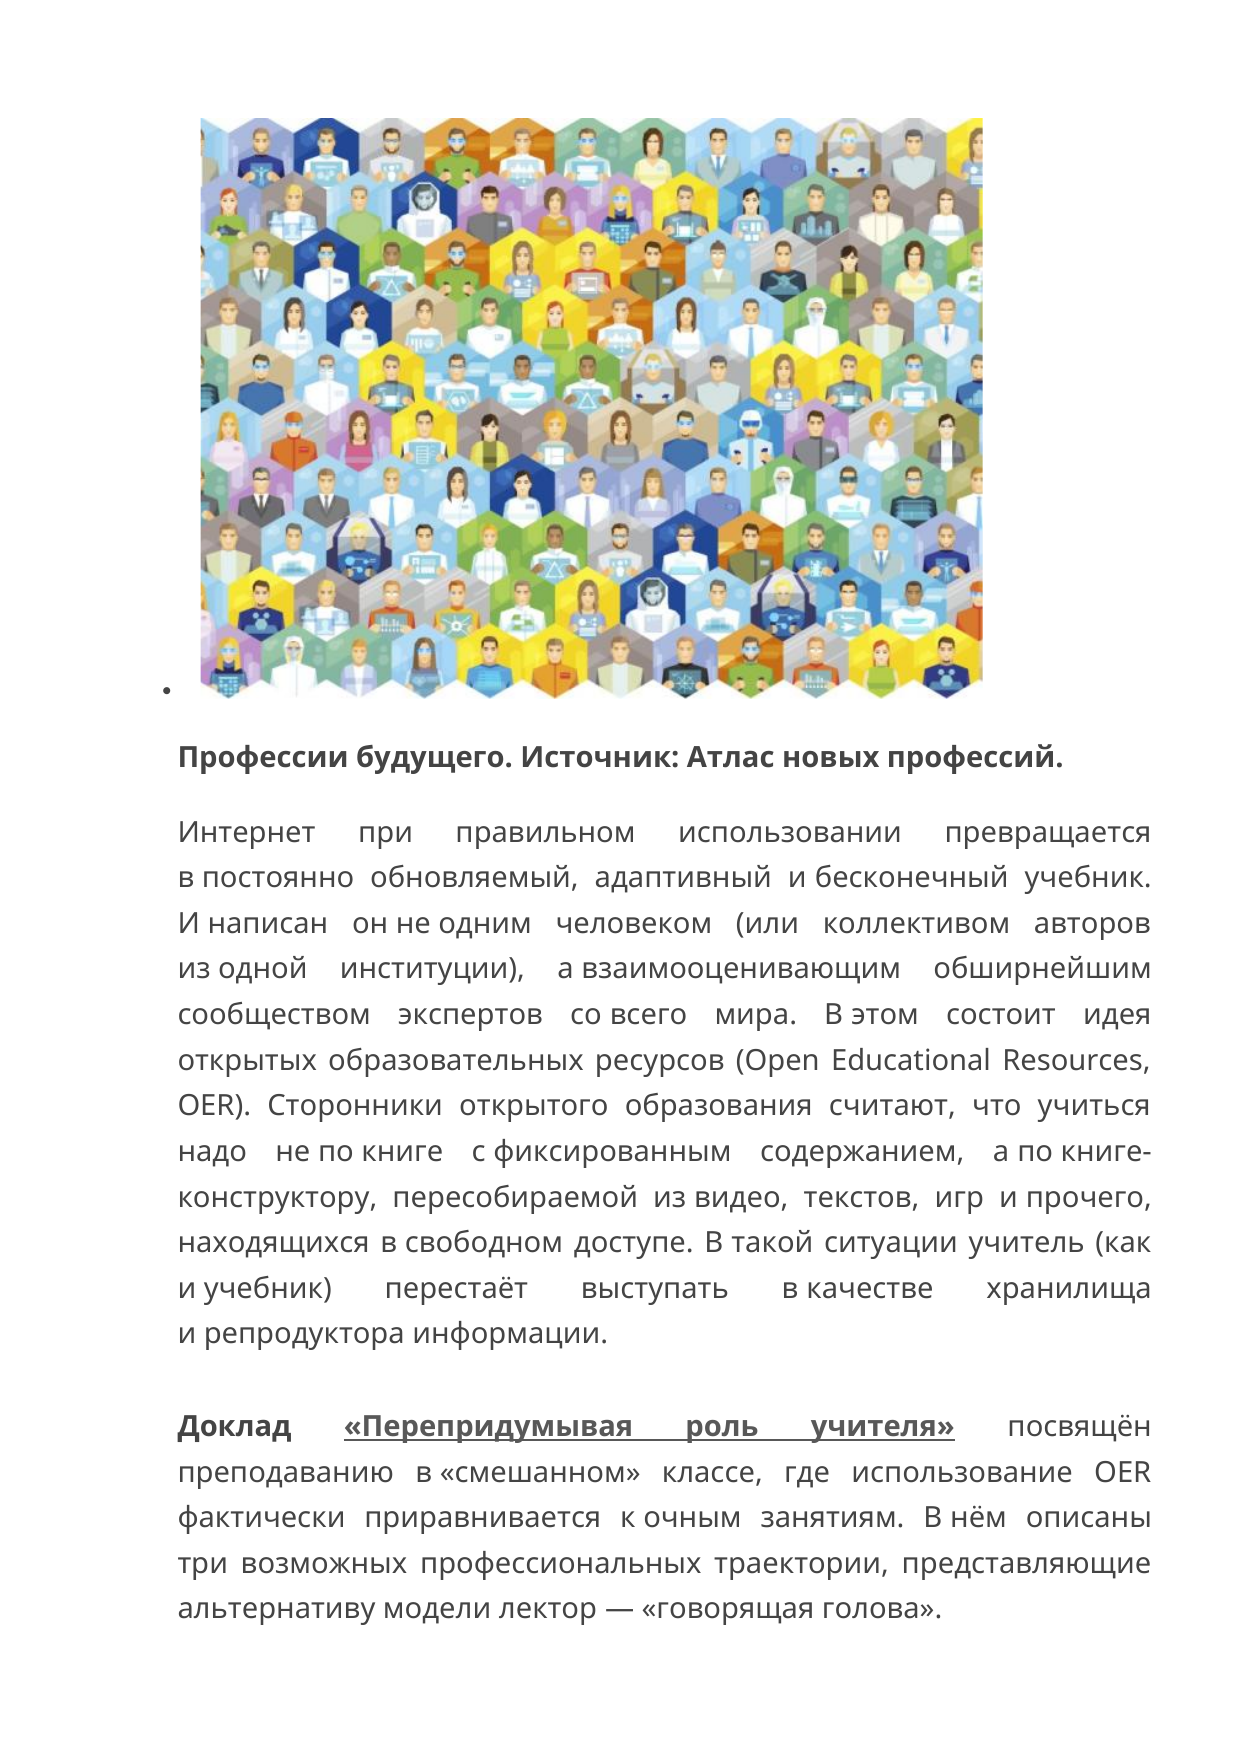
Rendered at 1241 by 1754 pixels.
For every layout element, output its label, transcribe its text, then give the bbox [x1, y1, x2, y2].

text Интернет при правильном использовании превращается в постоянно обновляемый, адаптивный и бесконечный учебник. И написан он не одним человеком (или коллективом авторов из одной институции), а взаимооценивающим обширнейшим сообществом экспертов со всего мира. В этом состоит идея открытых образовательных ресурсов (Open Educational Resources, OER). Сторонники открытого образования считают, что учиться надо не по книге с фиксированным содержанием, а по книге-конструктору, пересобираемой из видео, текстов, игр и прочего, находящихся в свободном доступе. В такой ситуации учитель (как и учебник) перестаёт выступать в качестве хранилища и репродуктора информации. [177, 811, 1152, 1352]
picture [200, 118, 983, 699]
text Профессии будущего. Источник: Атлас новых профессий. [177, 736, 1152, 776]
text Доклад «Перепридумывая роль учителя» посвящён преподаванию в «смешанном» классе, где использование OER фактически приравнивается к очным занятиям. В нём описаны три возможных профессиональных траектории, представляющие альтернативу модели лектор — «говорящая голова». [177, 1405, 1152, 1627]
